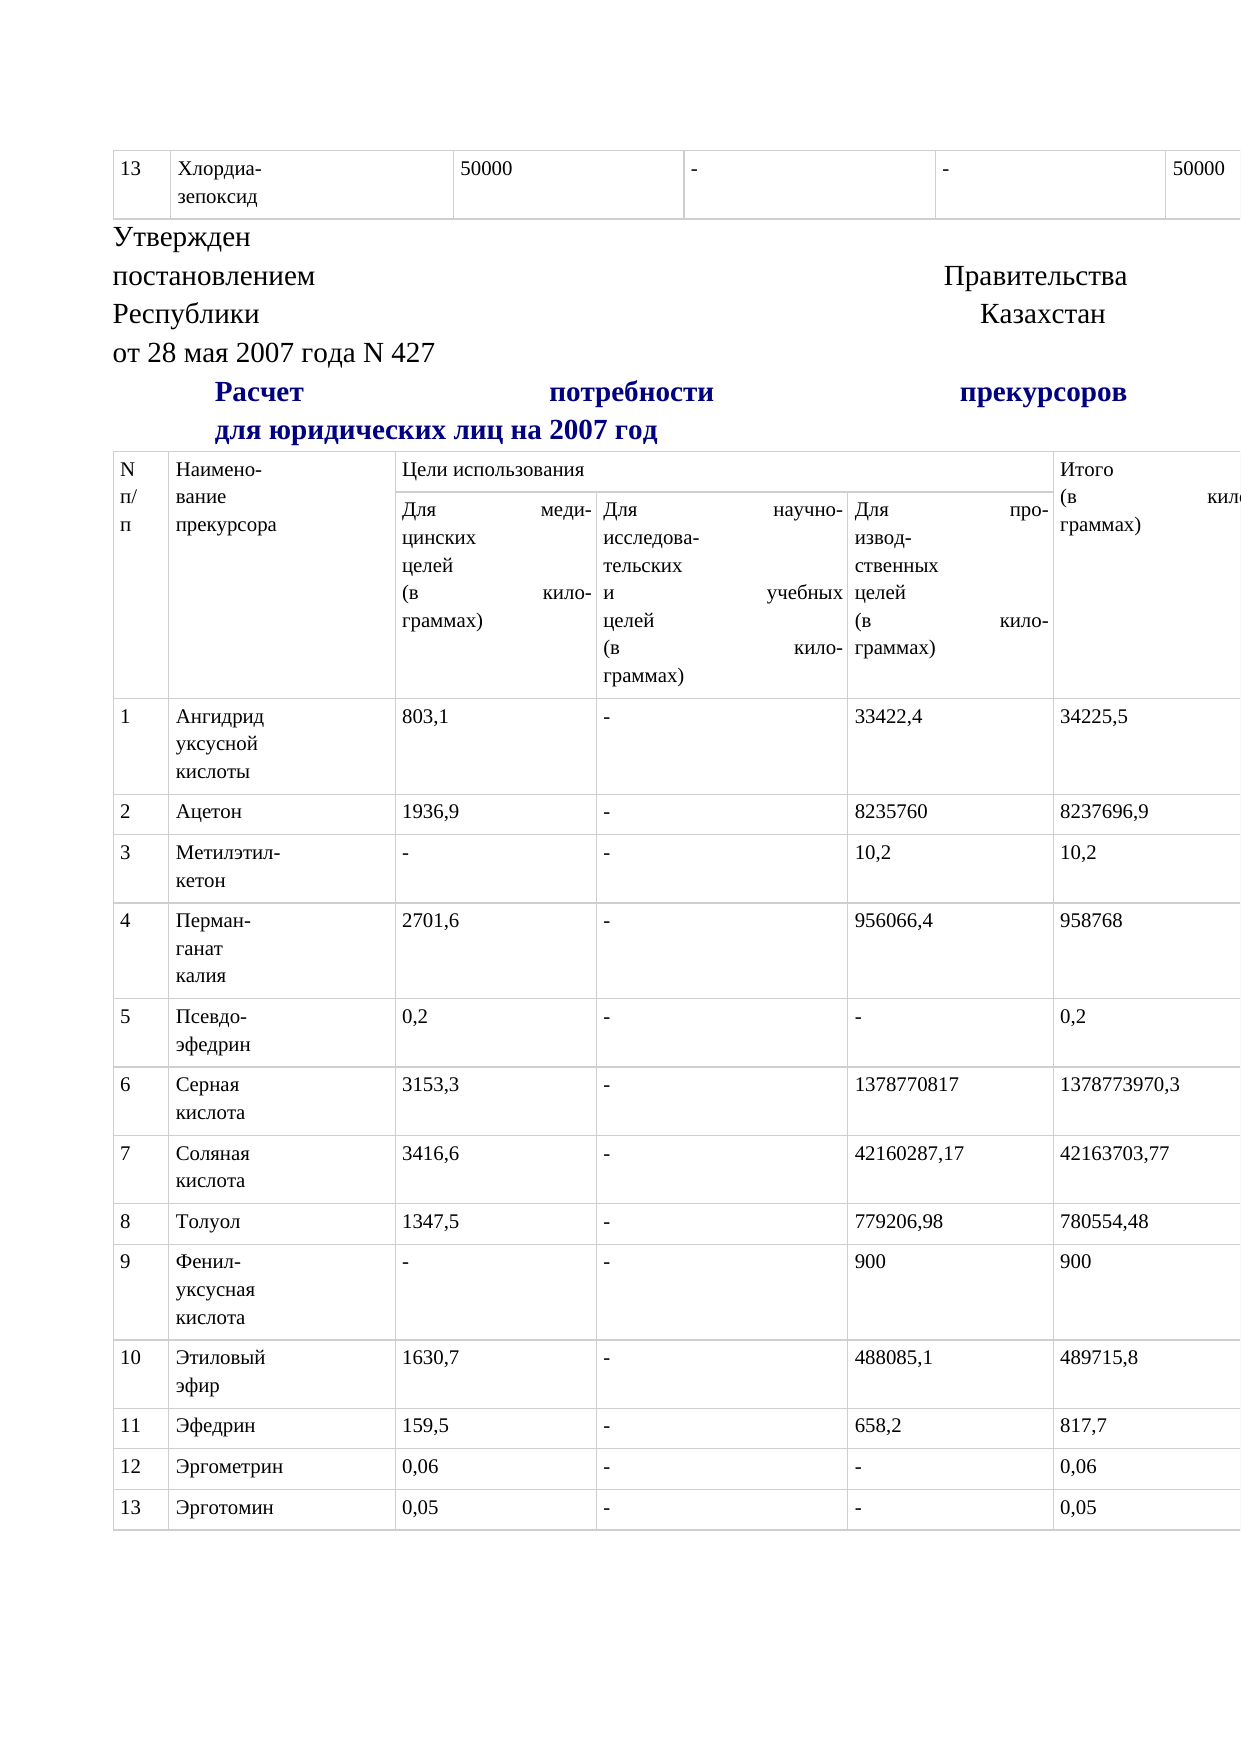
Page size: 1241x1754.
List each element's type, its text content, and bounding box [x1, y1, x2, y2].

table_cell 12 [114, 1449, 168, 1489]
table_cell 9 [114, 1245, 168, 1339]
table_cell 3 [114, 835, 168, 902]
table_cell - [597, 795, 847, 834]
table_cell 10,2 [1054, 835, 1240, 902]
table_cell 489715,8 [1054, 1341, 1240, 1407]
table_cell - [597, 1341, 847, 1407]
table_cell Перман- ганат калия [169, 904, 395, 998]
table_cell - [597, 1409, 847, 1448]
table_cell Эфедрин [169, 1409, 395, 1448]
table_cell 488085,1 [848, 1341, 1053, 1407]
table_header Цели использования [396, 452, 1053, 491]
table_cell - [848, 999, 1053, 1066]
table_cell 817,7 [1054, 1409, 1240, 1448]
table_cell - [685, 151, 935, 218]
table_cell 6 [114, 1068, 168, 1134]
table_cell 3416,6 [396, 1136, 596, 1203]
table_cell 5 [114, 999, 168, 1066]
table_cell 1 [114, 699, 168, 793]
table_cell Толуол [169, 1204, 395, 1243]
table_cell 0,05 [1054, 1490, 1240, 1529]
table_cell 7 [114, 1136, 168, 1203]
table_cell - [936, 151, 1165, 218]
table_cell - [848, 1490, 1053, 1529]
table_cell 2701,6 [396, 904, 596, 998]
table_cell 50000 [1166, 151, 1240, 218]
table_cell 11 [114, 1409, 168, 1448]
table_cell Соляная кислота [169, 1136, 395, 1203]
table_cell 33422,4 [848, 699, 1053, 793]
table_cell Метилэтил- кетон [169, 835, 395, 902]
table_header N п/ п [114, 452, 168, 698]
table_cell Фенил- уксусная кислота [169, 1245, 395, 1339]
table_cell 1936,9 [396, 795, 596, 834]
table_cell Хлордиа- зепоксид [171, 151, 453, 218]
table_cell 3153,3 [396, 1068, 596, 1134]
table_cell 0,2 [396, 999, 596, 1066]
table_cell 900 [1054, 1245, 1240, 1339]
table_cell 10,2 [848, 835, 1053, 902]
table_cell - [597, 999, 847, 1066]
table_cell 42160287,17 [848, 1136, 1053, 1203]
table_cell Этиловый эфир [169, 1341, 395, 1407]
table_cell - [597, 1068, 847, 1134]
table_cell 34225,5 [1054, 699, 1240, 793]
table_cell 803,1 [396, 699, 596, 793]
table_cell - [597, 1449, 847, 1489]
table_cell 779206,98 [848, 1204, 1053, 1243]
table_cell - [597, 835, 847, 902]
table_cell Ангидрид уксусной кислоты [169, 699, 395, 793]
table_cell 13 [114, 1490, 168, 1529]
table_cell Для научно- исследова- тельских и учебных целей (в кило- граммах) [597, 493, 847, 698]
table_cell 2 [114, 795, 168, 834]
table_cell - [396, 835, 596, 902]
table_cell 780554,48 [1054, 1204, 1240, 1243]
table_header Итого (в кило- граммах) [1054, 452, 1240, 698]
table_cell - [597, 904, 847, 998]
table_cell 1630,7 [396, 1341, 596, 1407]
table_cell Эрготомин [169, 1490, 395, 1529]
table_cell Серная кислота [169, 1068, 395, 1134]
table_cell - [597, 1490, 847, 1529]
table_cell 13 [114, 151, 170, 218]
table_cell 0,2 [1054, 999, 1240, 1066]
table_cell - [597, 1204, 847, 1243]
table_cell Эргометрин [169, 1449, 395, 1489]
table_cell 8237696,9 [1054, 795, 1240, 834]
table_cell 8 [114, 1204, 168, 1243]
table_cell 0,06 [1054, 1449, 1240, 1489]
table_cell Псевдо- эфедрин [169, 999, 395, 1066]
text Утвержден постановлением Правительства Республики Казахстан от 28 мая 2007 года N 427 [112, 219, 1128, 369]
text Расчет потребности прекурсоров для юридических лиц на 2007 год [112, 374, 1128, 446]
table_cell 4 [114, 904, 168, 998]
table_cell 1347,5 [396, 1204, 596, 1243]
table_cell - [597, 1245, 847, 1339]
table_cell - [597, 1136, 847, 1203]
table_cell 956066,4 [848, 904, 1053, 998]
table_cell 42163703,77 [1054, 1136, 1240, 1203]
table_cell - [396, 1245, 596, 1339]
table_cell 50000 [454, 151, 683, 218]
table_cell 10 [114, 1341, 168, 1407]
table_cell 1378773970,3 [1054, 1068, 1240, 1134]
table_cell Для про- извод- ственных целей (в кило- граммах) [848, 493, 1053, 698]
table_cell - [848, 1449, 1053, 1489]
table_cell 658,2 [848, 1409, 1053, 1448]
table_header Наимено- вание прекурсора [169, 452, 395, 698]
table_cell 0,06 [396, 1449, 596, 1489]
table_cell 8235760 [848, 795, 1053, 834]
table_cell 958768 [1054, 904, 1240, 998]
table_cell Для меди- цинских целей (в кило- граммах) [396, 493, 596, 698]
table_cell 0,05 [396, 1490, 596, 1529]
table_cell 159,5 [396, 1409, 596, 1448]
table_cell Ацетон [169, 795, 395, 834]
table_cell 900 [848, 1245, 1053, 1339]
table_cell 1378770817 [848, 1068, 1053, 1134]
table_cell - [597, 699, 847, 793]
